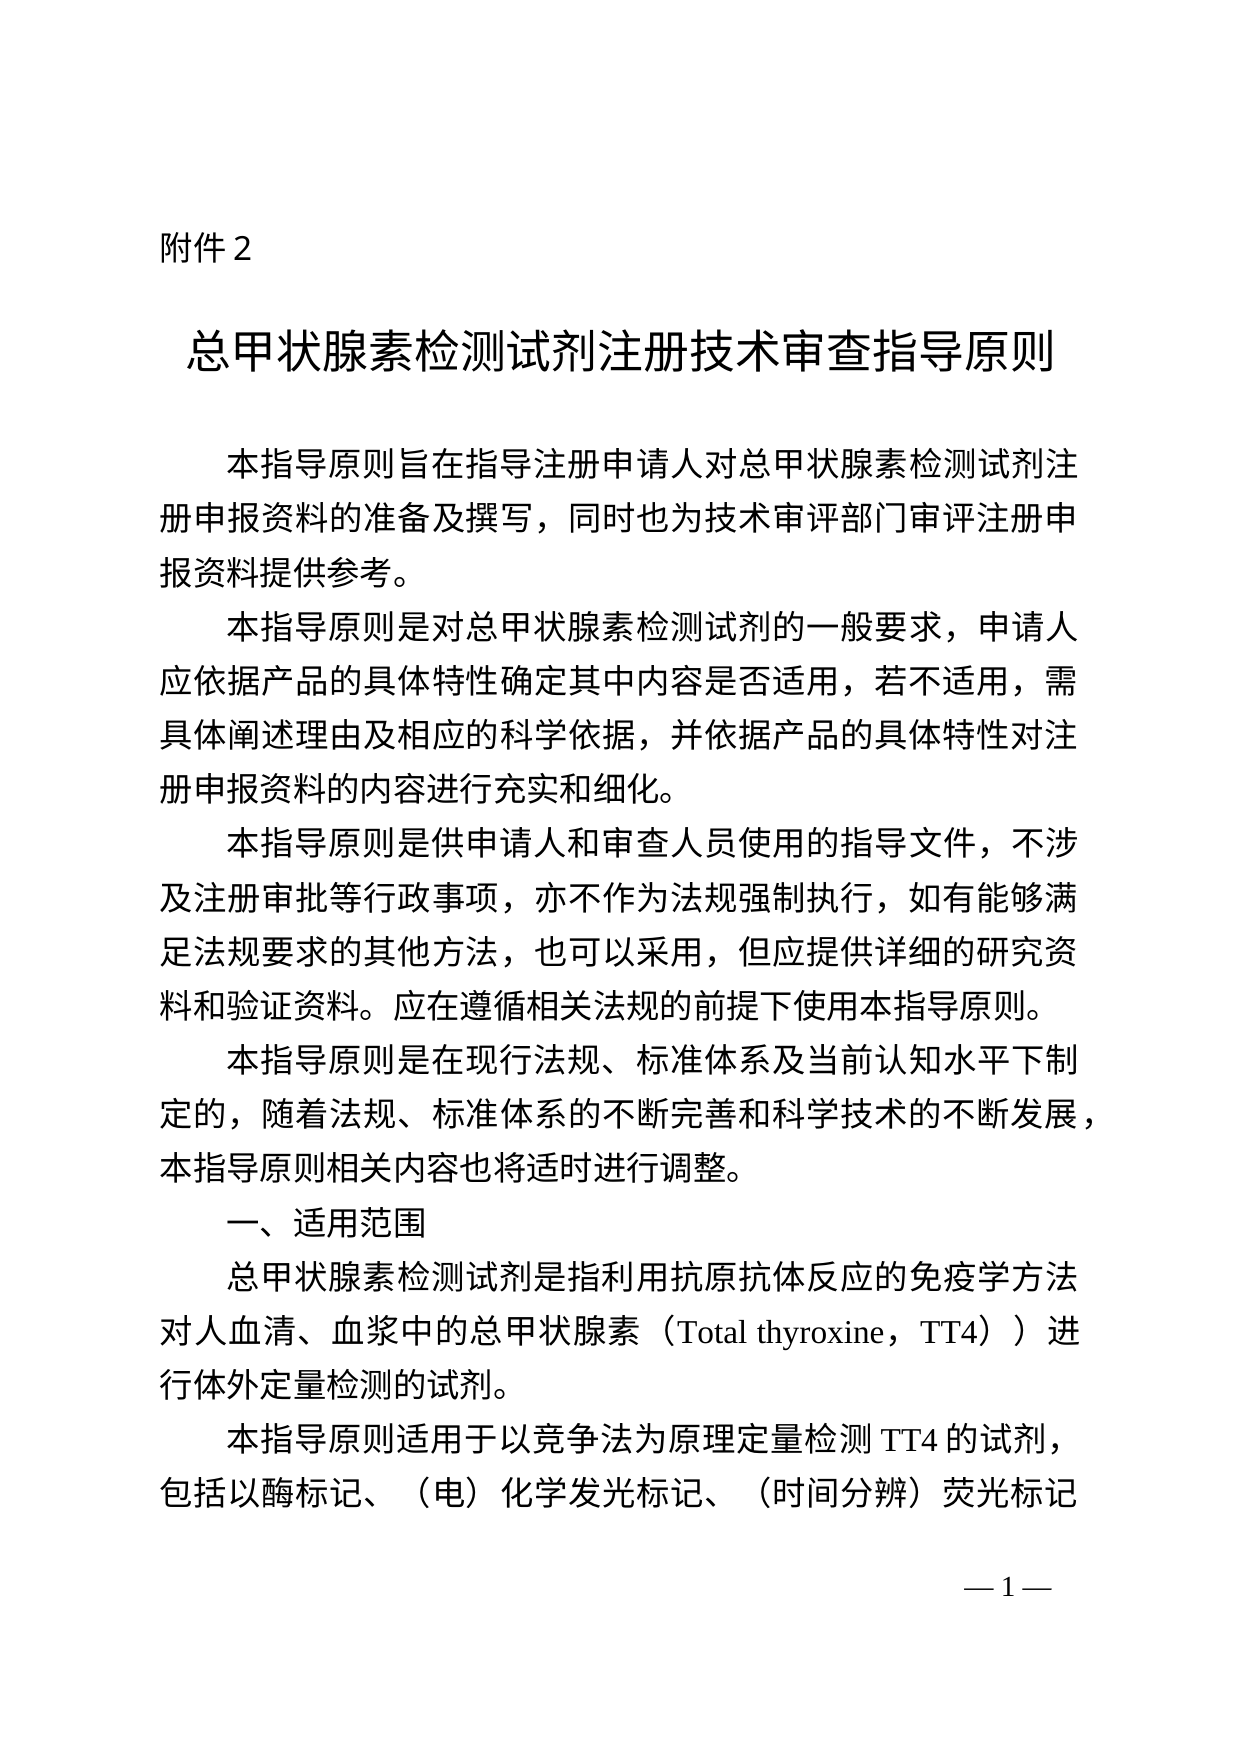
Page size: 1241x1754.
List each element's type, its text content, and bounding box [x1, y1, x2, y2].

text 一、适用范围 [159, 1192, 1081, 1246]
text 总甲状腺素检测试剂注册技术审查指导原则 [159, 325, 1081, 379]
text 总甲状腺素检测试剂是指利用抗原抗体反应的免疫学方法对人血清、血浆中的总甲状腺素（Total thyroxine，TT4））进行体外定量检测的试剂。 [159, 1246, 1081, 1408]
text 本指导原则是对总甲状腺素检测试剂的一般要求，申请人应依据产品的具体特性确定其中内容是否适用，若不适用，需具体阐述理由及相应的科学依据，并依据产品的具体特性对注册申报资料的内容进行充实和细化。 [159, 596, 1081, 812]
text 本指导原则旨在指导注册申请人对总甲状腺素检测试剂注册申报资料的准备及撰写，同时也为技术审评部门审评注册申报资料提供参考。 [159, 433, 1081, 596]
text 本指导原则是供申请人和审查人员使用的指导文件，不涉及注册审批等行政事项，亦不作为法规强制执行，如有能够满足法规要求的其他方法，也可以采用，但应提供详细的研究资料和验证资料。应在遵循相关法规的前提下使用本指导原则。 [159, 812, 1081, 1029]
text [159, 1408, 1081, 1517]
text 附件2 [159, 217, 1081, 271]
text 本指导原则是在现行法规、标准体系及当前认知水平下制定的，随着法规、标准体系的不断完善和科学技术的不断发展，本指导原则相关内容也将适时进行调整。 [159, 1029, 1081, 1192]
